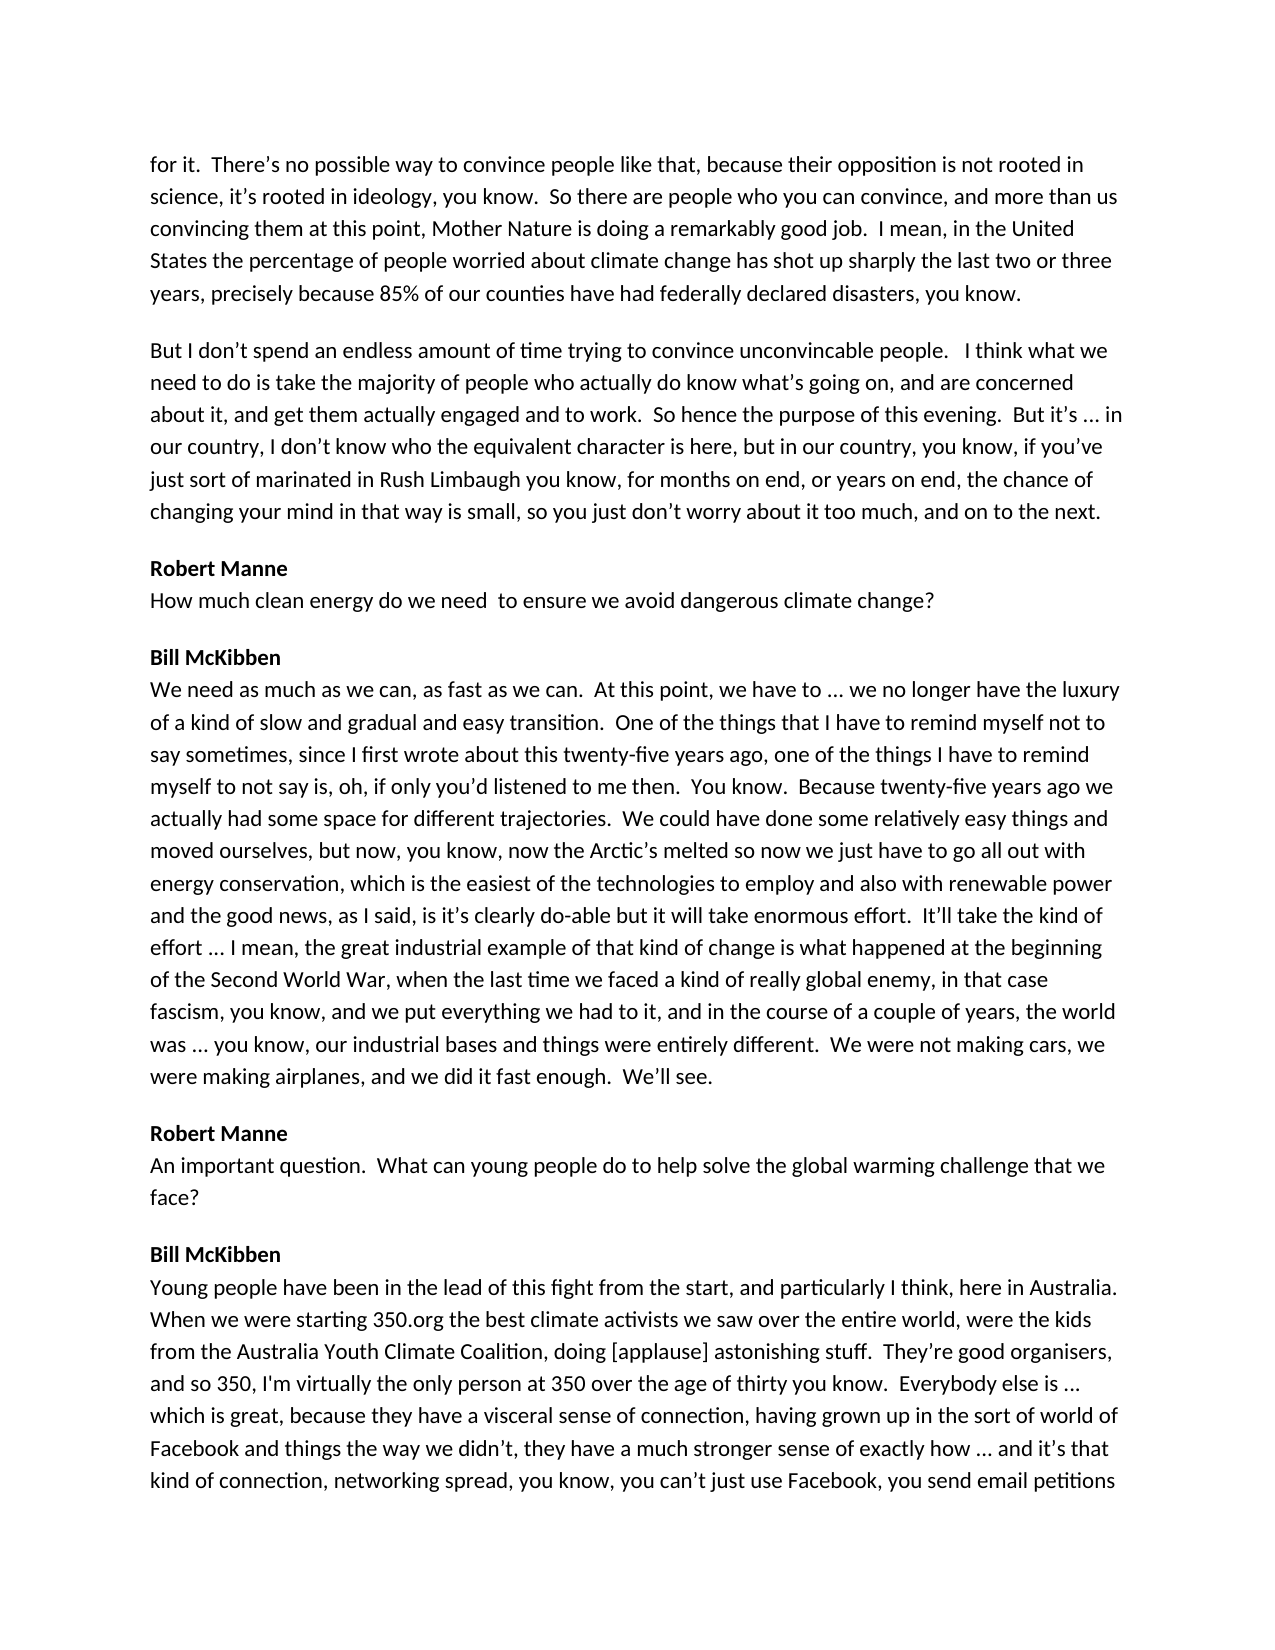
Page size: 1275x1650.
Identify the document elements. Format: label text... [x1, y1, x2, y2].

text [150, 150, 1125, 307]
text We need as much as we can, as fast as we can. At this point, we have to ... we no longer have the luxury of a kind of slow and gradual and easy transition. One of the things that I have to remind myself not to say sometimes, since I first wrote about this twenty-five years ago, one of the things I have to remind myself to not say is, oh, if only you’d listened to me then. You know. Because twenty-five years ago we actually had some space for different trajectories. We could have done some relatively easy things and moved ourselves, but now, you know, now the Arctic’s melted so now we just have to go all out with energy conservation, which is the easiest of the technologies to employ and also with renewable power and the good news, as I said, is it’s clearly do-able but it will take enormous effort. It’ll take the kind of effort ... I mean, the great industrial example of that kind of change is what happened at the beginning of the Second World War, when the last time we faced a kind of really global enemy, in that case fascism, you know, and we put everything we had to it, and in the course of a couple of years, the world was ... you know, our industrial bases and things were entirely different. We were not making cars, we were making airplanes, and we did it fast enough. We’ll see. [150, 676, 1125, 1090]
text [150, 1273, 1125, 1494]
text An important question. What can young people do to help solve the global warming challenge that we face? [150, 1151, 1125, 1211]
text Robert Manne [150, 554, 1125, 582]
text Bill McKibben [150, 643, 1125, 671]
text How much clean energy do we need to ensure we avoid dangerous climate change? [150, 586, 1125, 614]
text Bill McKibben [150, 1241, 1125, 1269]
text But I don’t spend an endless amount of time trying to convince unconvincable people. I think what we need to do is take the majority of people who actually do know what’s going on, and are concerned about it, and get them actually engaged and to work. So hence the purpose of this evening. But it’s ... in our country, I don’t know who the equivalent character is here, but in our country, you know, if you’ve just sort of marinated in Rush Limbaugh you know, for months on end, or years on end, the chance of changing your mind in that way is small, so you just don’t worry about it too much, and on to the next. [150, 336, 1125, 525]
text Robert Manne [150, 1119, 1125, 1147]
